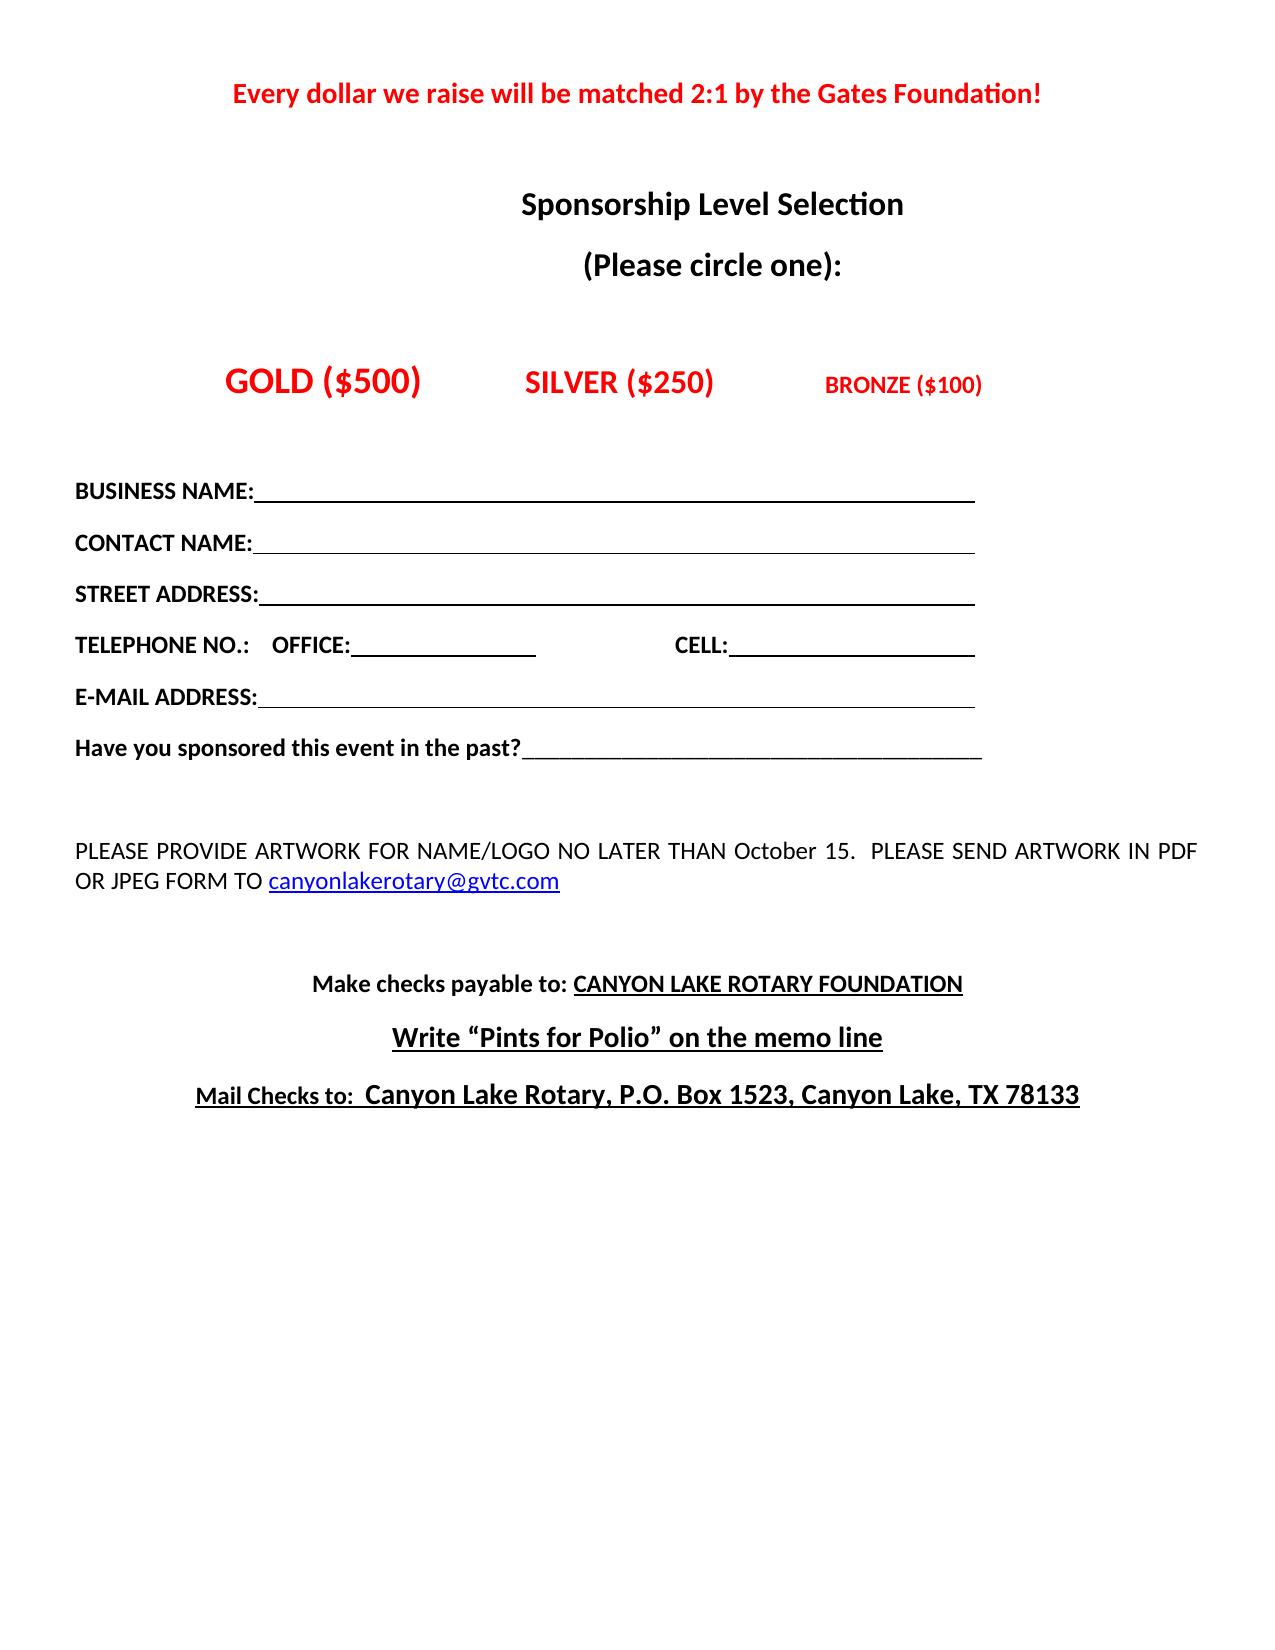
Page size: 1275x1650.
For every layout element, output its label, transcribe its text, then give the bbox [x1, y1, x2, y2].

text (Please circle one): [150, 244, 1200, 285]
text STREET ADDRESS: [75, 578, 1200, 608]
text Have you sponsored this event in the past?_____________________________________ [75, 732, 1200, 763]
text Make checks payable to: CANYON LAKE ROTARY FOUNDATION [75, 968, 1200, 998]
text Write “Pints for Polio” on the memo line [75, 1019, 1200, 1055]
text GOLD ($500) SILVER ($250) BRONZE ($100) [150, 357, 1200, 403]
text TELEPHONE NO.: OFFICE: CELL: [75, 629, 1200, 660]
text Every dollar we raise will be matched 2:1 by the Gates Foundation! [75, 75, 1200, 111]
text Sponsorship Level Selection [150, 183, 1200, 223]
text CONTACT NAME: [75, 527, 1200, 557]
text E-MAIL ADDRESS: [75, 681, 1200, 711]
text BUSINESS NAME: [75, 475, 1200, 506]
text PLEASE PROVIDE ARTWORK FOR NAME/LOGO NO LATER THAN October 15. PLEASE SEND ARTWORK IN PDF OR JPEG FORM TO canyonlakerotary@gvtc.com [75, 835, 1200, 896]
text Mail Checks to: Canyon Lake Rotary, P.O. Box 1523, Canyon Lake, TX 78133 [75, 1076, 1200, 1111]
